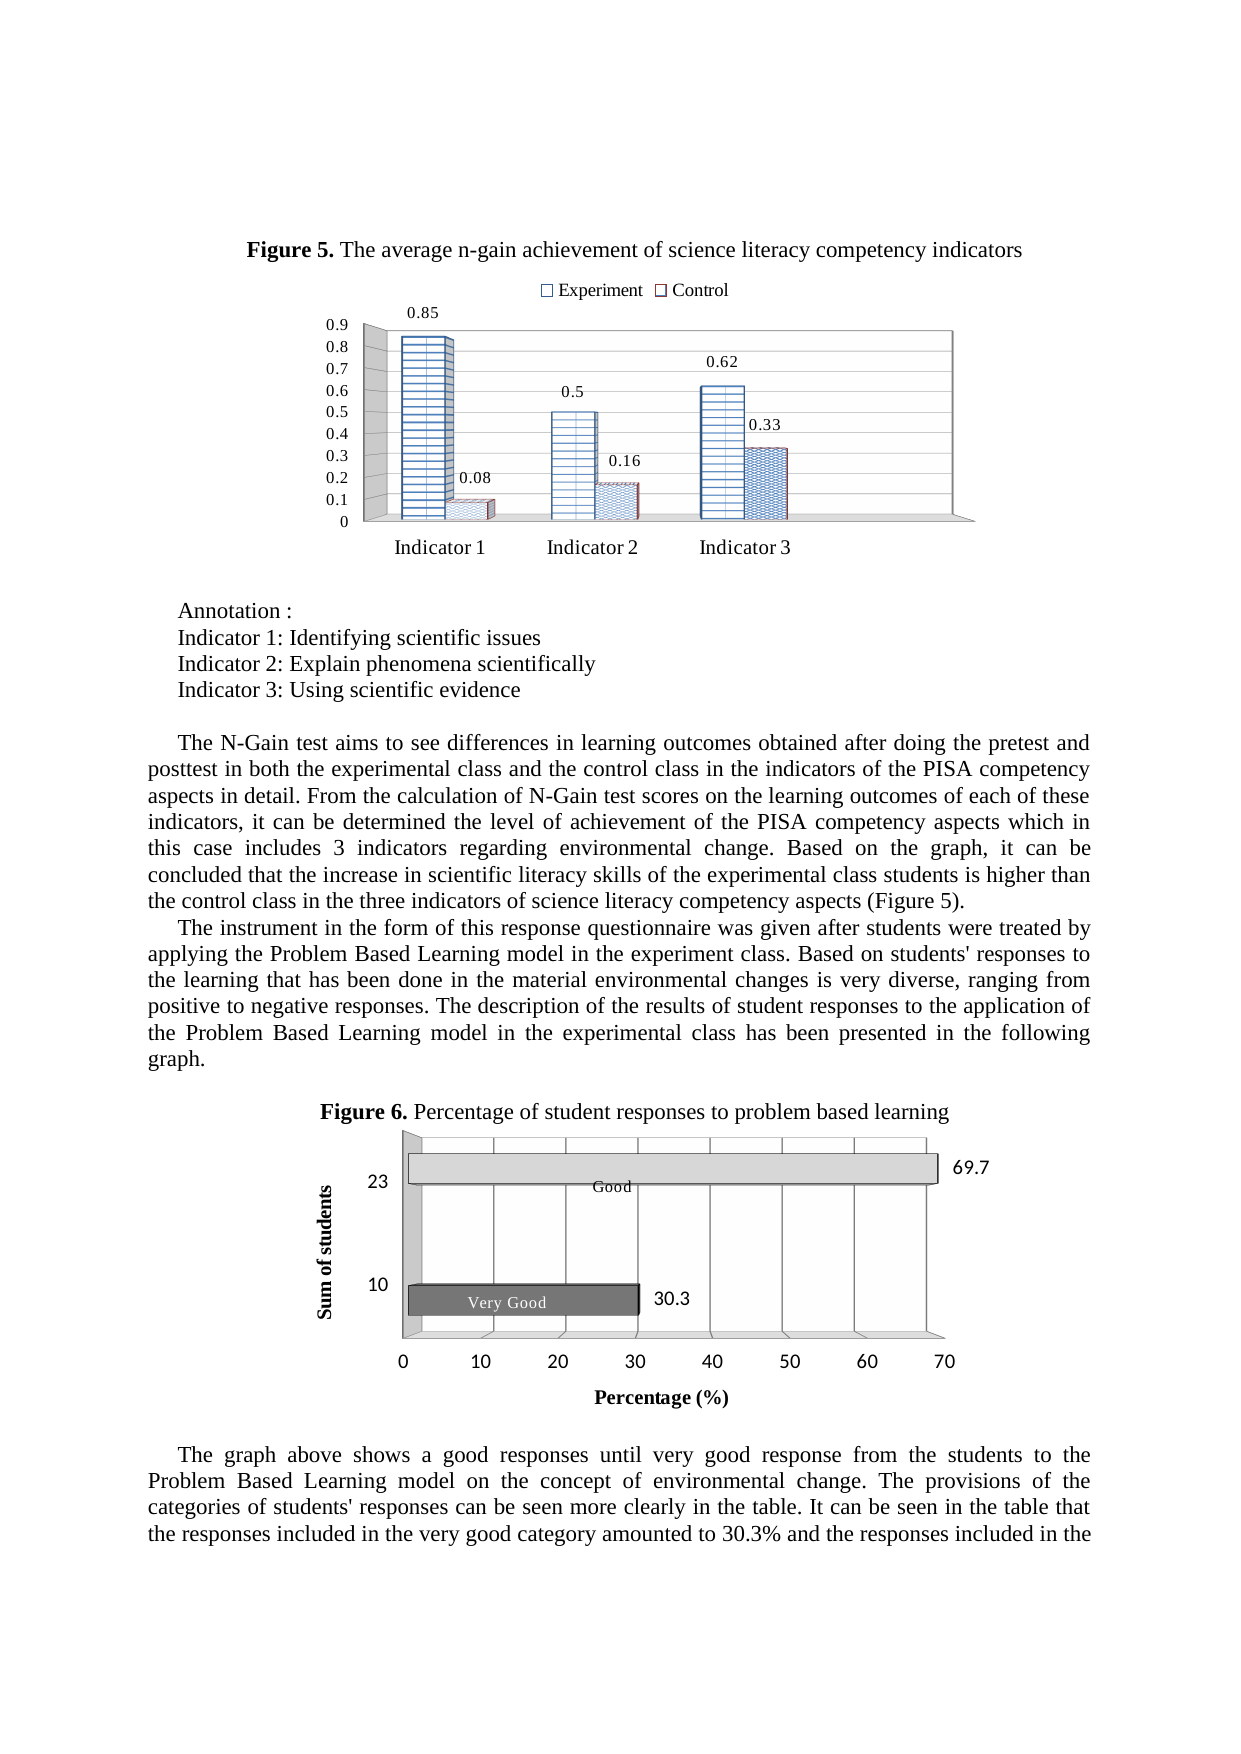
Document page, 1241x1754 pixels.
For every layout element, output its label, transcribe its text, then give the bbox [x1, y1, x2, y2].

text Indicator 3: Using scientific evidence [148, 676, 1092, 703]
text Figure 5. The average n-gain achievement of science literacy competency indicators [148, 236, 1092, 263]
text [148, 1441, 1092, 1546]
text Figure 6. Percentage of student responses to problem based learning [148, 1098, 1092, 1124]
text Annotation : [148, 597, 1092, 624]
text Indicator 2: Explain phenomena scientifically [148, 650, 1092, 676]
text The N-Gain test aims to see differences in learning outcomes obtained after doing the pretest and posttest in both the experimental class and the control class in the indicators of the PISA competency aspects in detail. From the calculation of N-Gain test scores on the learning outcomes of each of these indicators, it can be determined the level of achievement of the PISA competency aspects which in this case includes 3 indicators regarding environmental change. Based on the graph, it can be concluded that the increase in scientific literacy skills of the experimental class students is higher than the control class in the three indicators of science literacy competency aspects (Figure 5). [148, 729, 1092, 913]
text The instrument in the form of this response questionnaire was given after students were treated by applying the Problem Based Learning model in the experiment class. Based on students' responses to the learning that has been done in the material environmental changes is very diverse, ranging from positive to negative responses. The description of the results of student responses to the application of the Problem Based Learning model in the experimental class has been presented in the following graph. [148, 913, 1092, 1072]
text Indicator 1: Identifying scientific issues [148, 624, 1092, 650]
